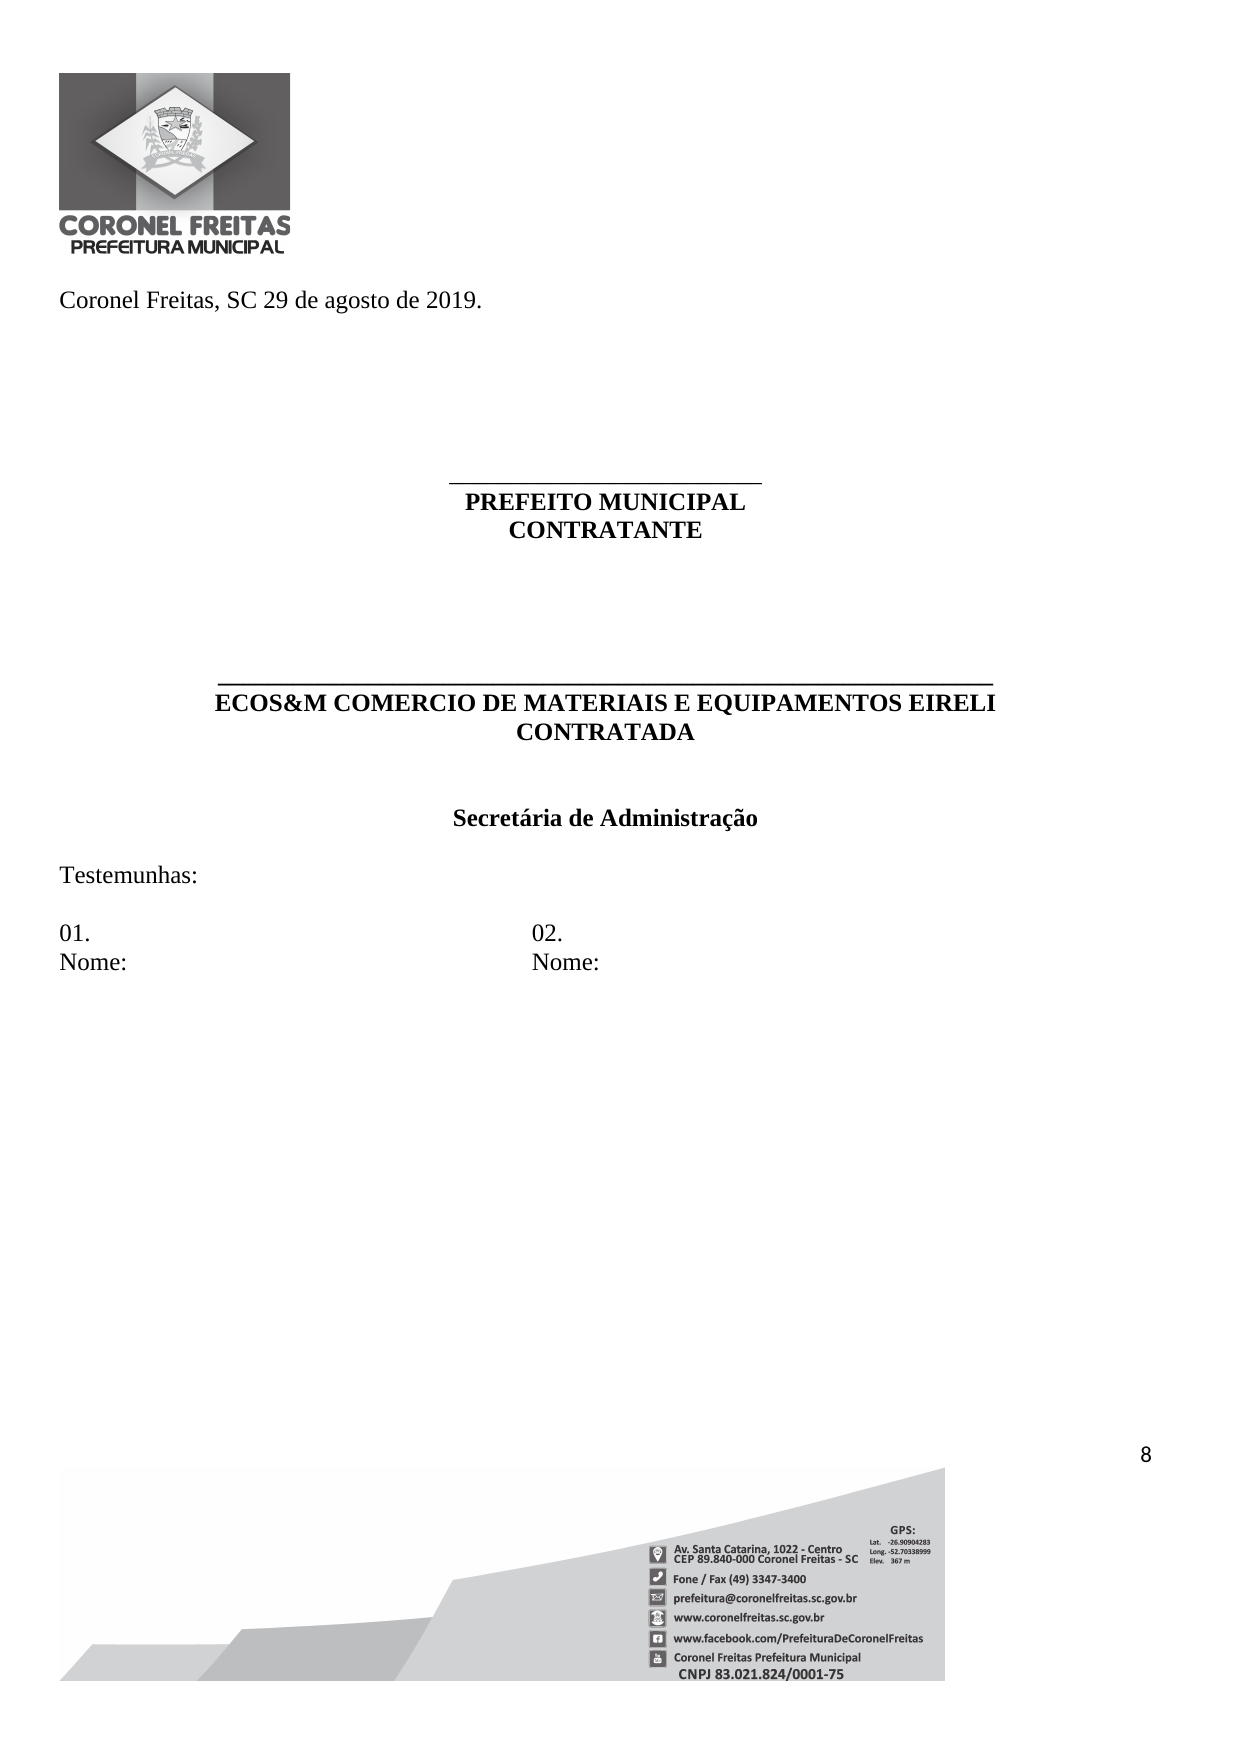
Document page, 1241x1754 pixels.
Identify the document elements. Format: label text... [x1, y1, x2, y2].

text ______________________________________________________________ [59, 659, 1152, 688]
text ECOS&M COMERCIO DE MATERIAIS E EQUIPAMENTOS EIRELI [59, 688, 1152, 717]
picture [59, 1467, 945, 1681]
text Testemunhas: [59, 860, 1152, 889]
text 01. 02. [59, 918, 1152, 947]
text Nome: Nome: [59, 947, 1152, 975]
text CONTRATADA [59, 717, 1152, 745]
picture [59, 73, 291, 257]
text Coronel Freitas, SC 29 de agosto de 2019. [59, 285, 1152, 314]
text Secretária de Administração [59, 803, 1152, 832]
text _________________________ [59, 458, 1152, 487]
text CONTRATANTE [59, 515, 1152, 544]
text PREFEITO MUNICIPAL [59, 487, 1152, 515]
